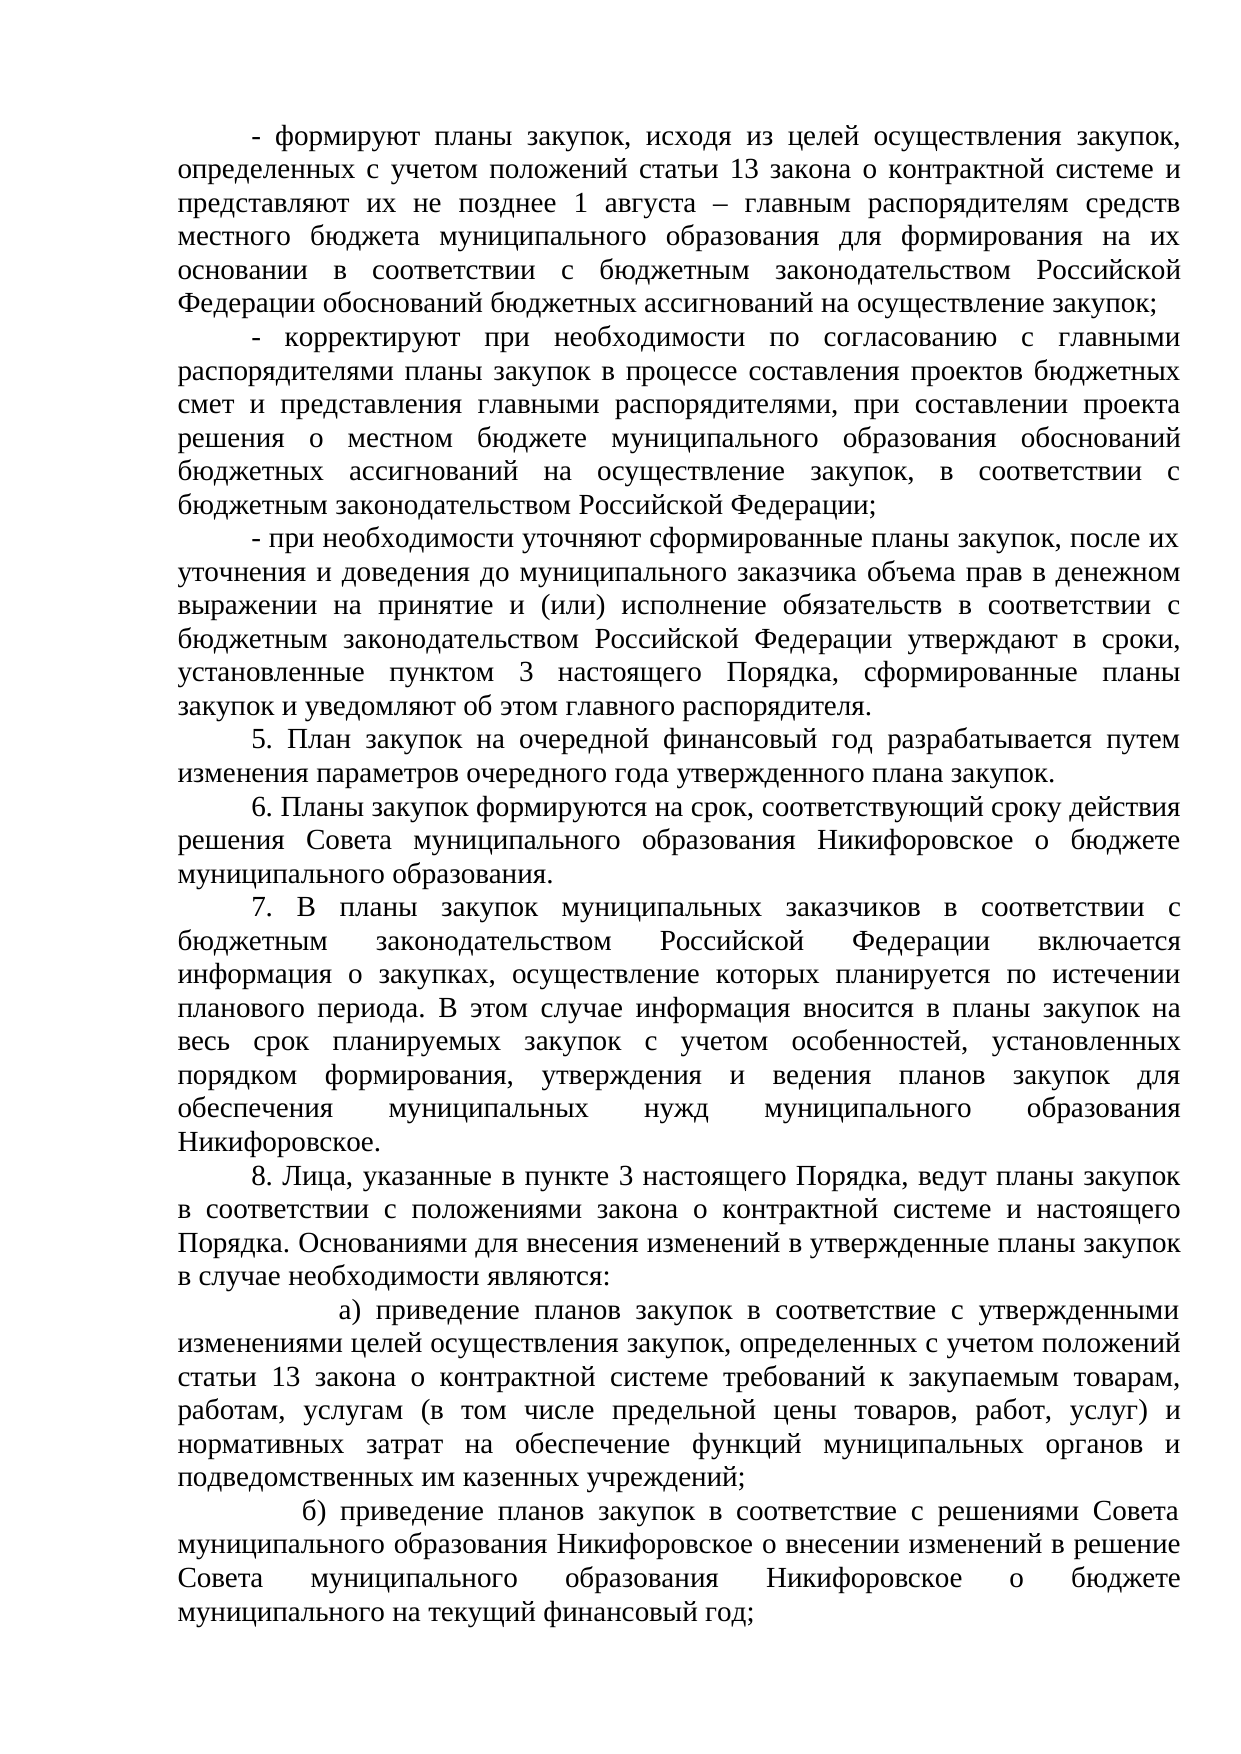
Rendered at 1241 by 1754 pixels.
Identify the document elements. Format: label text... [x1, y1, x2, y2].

text 5. План закупок на очередной финансовый год разрабатывается путем изменения параметров очередного года утвержденного плана закупок. [177, 722, 1181, 789]
text 8. Лица, указанные в пункте 3 настоящего Порядка, ведут планы закупок в соответствии с положениями закона о контрактной системе и настоящего Порядка. Основаниями для внесения изменений в утвержденные планы закупок в случае необходимости являются: [177, 1158, 1181, 1292]
text 6. Планы закупок формируются на срок, соответствующий сроку действия решения Совета муниципального образования Никифоровское о бюджете муниципального образования. [177, 789, 1181, 889]
text а) приведение планов закупок в соответствие с утвержденными изменениями целей осуществления закупок, определенных с учетом положений статьи 13 закона о контрактной системе требований к закупаемым товарам, работам, услугам (в том числе предельной цены товаров, работ, услуг) и нормативных затрат на обеспечение функций муниципальных органов и подведомственных им казенных учреждений; [177, 1292, 1181, 1493]
text 7. В планы закупок муниципальных заказчиков в соответствии с бюджетным законодательством Российской Федерации включается информация о закупках, осуществление которых планируется по истечении планового периода. В этом случае информация вносится в планы закупок на весь срок планируемых закупок с учетом особенностей, установленных порядком формирования, утверждения и ведения планов закупок для обеспечения муниципальных нужд муниципального образования Никифоровское. [177, 889, 1181, 1158]
text - при необходимости уточняют сформированные планы закупок, после их уточнения и доведения до муниципального заказчика объема прав в денежном выражении на принятие и (или) исполнение обязательств в соответствии с бюджетным законодательством Российской Федерации утверждают в сроки, установленные пунктом 3 настоящего Порядка, сформированные планы закупок и уведомляют об этом главного распорядителя. [177, 521, 1181, 722]
text - формируют планы закупок, исходя из целей осуществления закупок, определенных с учетом положений статьи 13 закона о контрактной системе и представляют их не позднее 1 августа – главным распорядителям средств местного бюджета муниципального образования для формирования на их основании в соответствии с бюджетным законодательством Российской Федерации обоснований бюджетных ассигнований на осуществление закупок; [177, 118, 1181, 319]
text б) приведение планов закупок в соответствие с решениями Совета муниципального образования Никифоровское о внесении изменений в решение Совета муниципального образования Никифоровское о бюджете муниципального на текущий финансовый год; [177, 1493, 1181, 1627]
text - корректируют при необходимости по согласованию с главными распорядителями планы закупок в процессе составления проектов бюджетных смет и представления главными распорядителями, при составлении проекта решения о местном бюджете муниципального образования обоснований бюджетных ассигнований на осуществление закупок, в соответствии с бюджетным законодательством Российской Федерации; [177, 319, 1181, 521]
